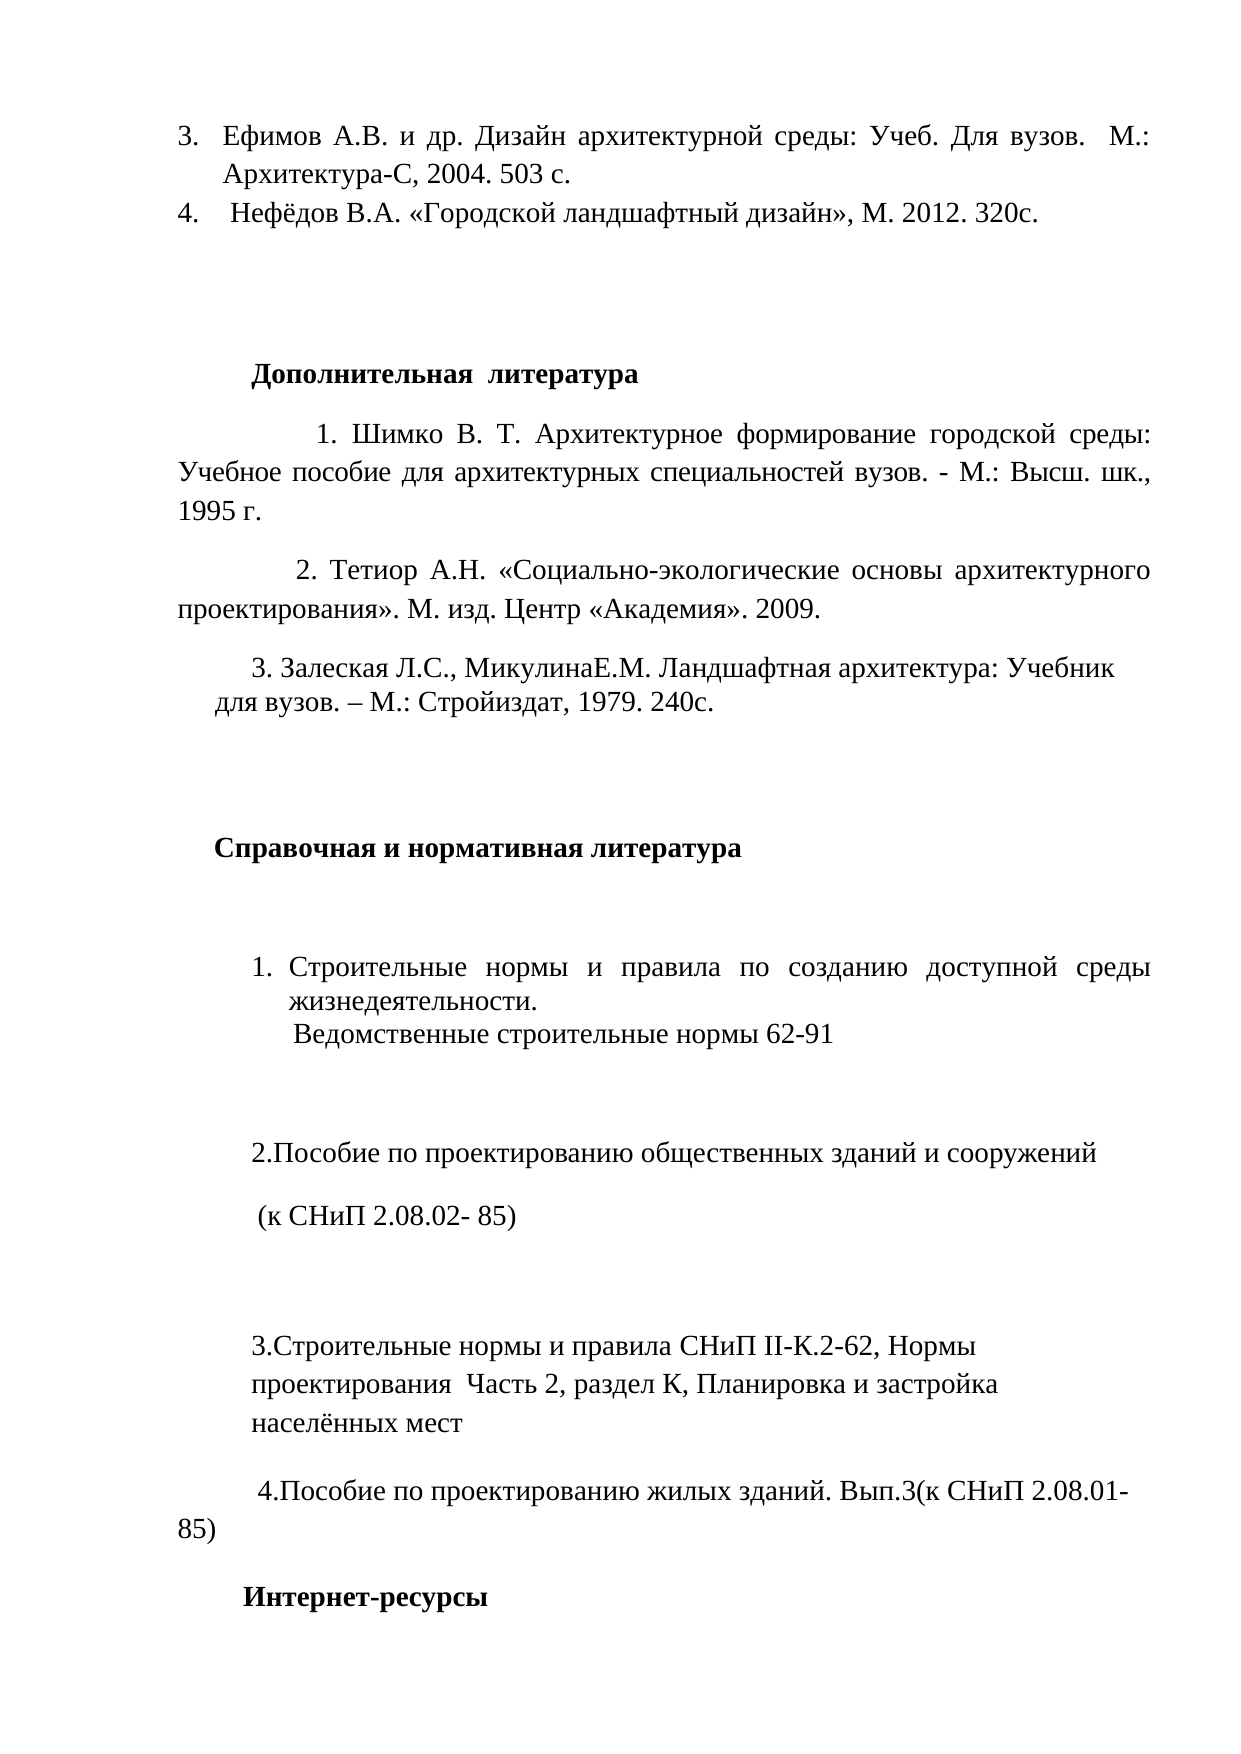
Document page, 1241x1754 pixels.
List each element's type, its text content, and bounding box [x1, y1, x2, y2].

text Справочная и нормативная литература [177, 830, 1152, 864]
text 3. Залеская Л.С., МикулинаЕ.М. Ландшафтная архитектура: Учебник для вузов. – М.: Стройиздат, 1979. 240с. [215, 650, 1152, 717]
list Ефимов А.В. и др. Дизайн архитектурной среды: Учеб. Для вузов. М.: Архитектура-С, 2004. 503 с. [177, 118, 1152, 190]
list Нефёдов В.А. «Городской ландшафтный дизайн», М. 2012. 320с. [177, 195, 1152, 229]
text 1. Шимко В. Т. Архитектурное формирование городской среды: Учебное пособие для архитектурных специальностей вузов. - М.: Высш. шк., 1995 г. [177, 416, 1152, 526]
text Интернет-ресурсы [177, 1579, 1152, 1613]
text 4.Пособие по проектированию жилых зданий. Вып.3(к СНиП 2.08.01-85) [177, 1473, 1152, 1545]
text 2. Тетиор А.Н. «Социально-экологические основы архитектурного проектирования». М. изд. Центр «Академия». 2009. [177, 552, 1152, 624]
text 3.Строительные нормы и правила СНиП II-К.2-62, Нормы проектирования Часть 2, раздел К, Планировка и застройка населённых мест [251, 1328, 1152, 1439]
text Дополнительная литература [177, 356, 1152, 390]
subtitle 2.Пособие по проектированию общественных зданий и сооружений [177, 1135, 1152, 1168]
list Строительные нормы и правила по созданию доступной среды жизнедеятельности. [251, 949, 1152, 1016]
text Ведомственные строительные нормы 62-91 [293, 1016, 1152, 1050]
subtitle (к СНиП 2.08.02- 85) [177, 1198, 1152, 1231]
